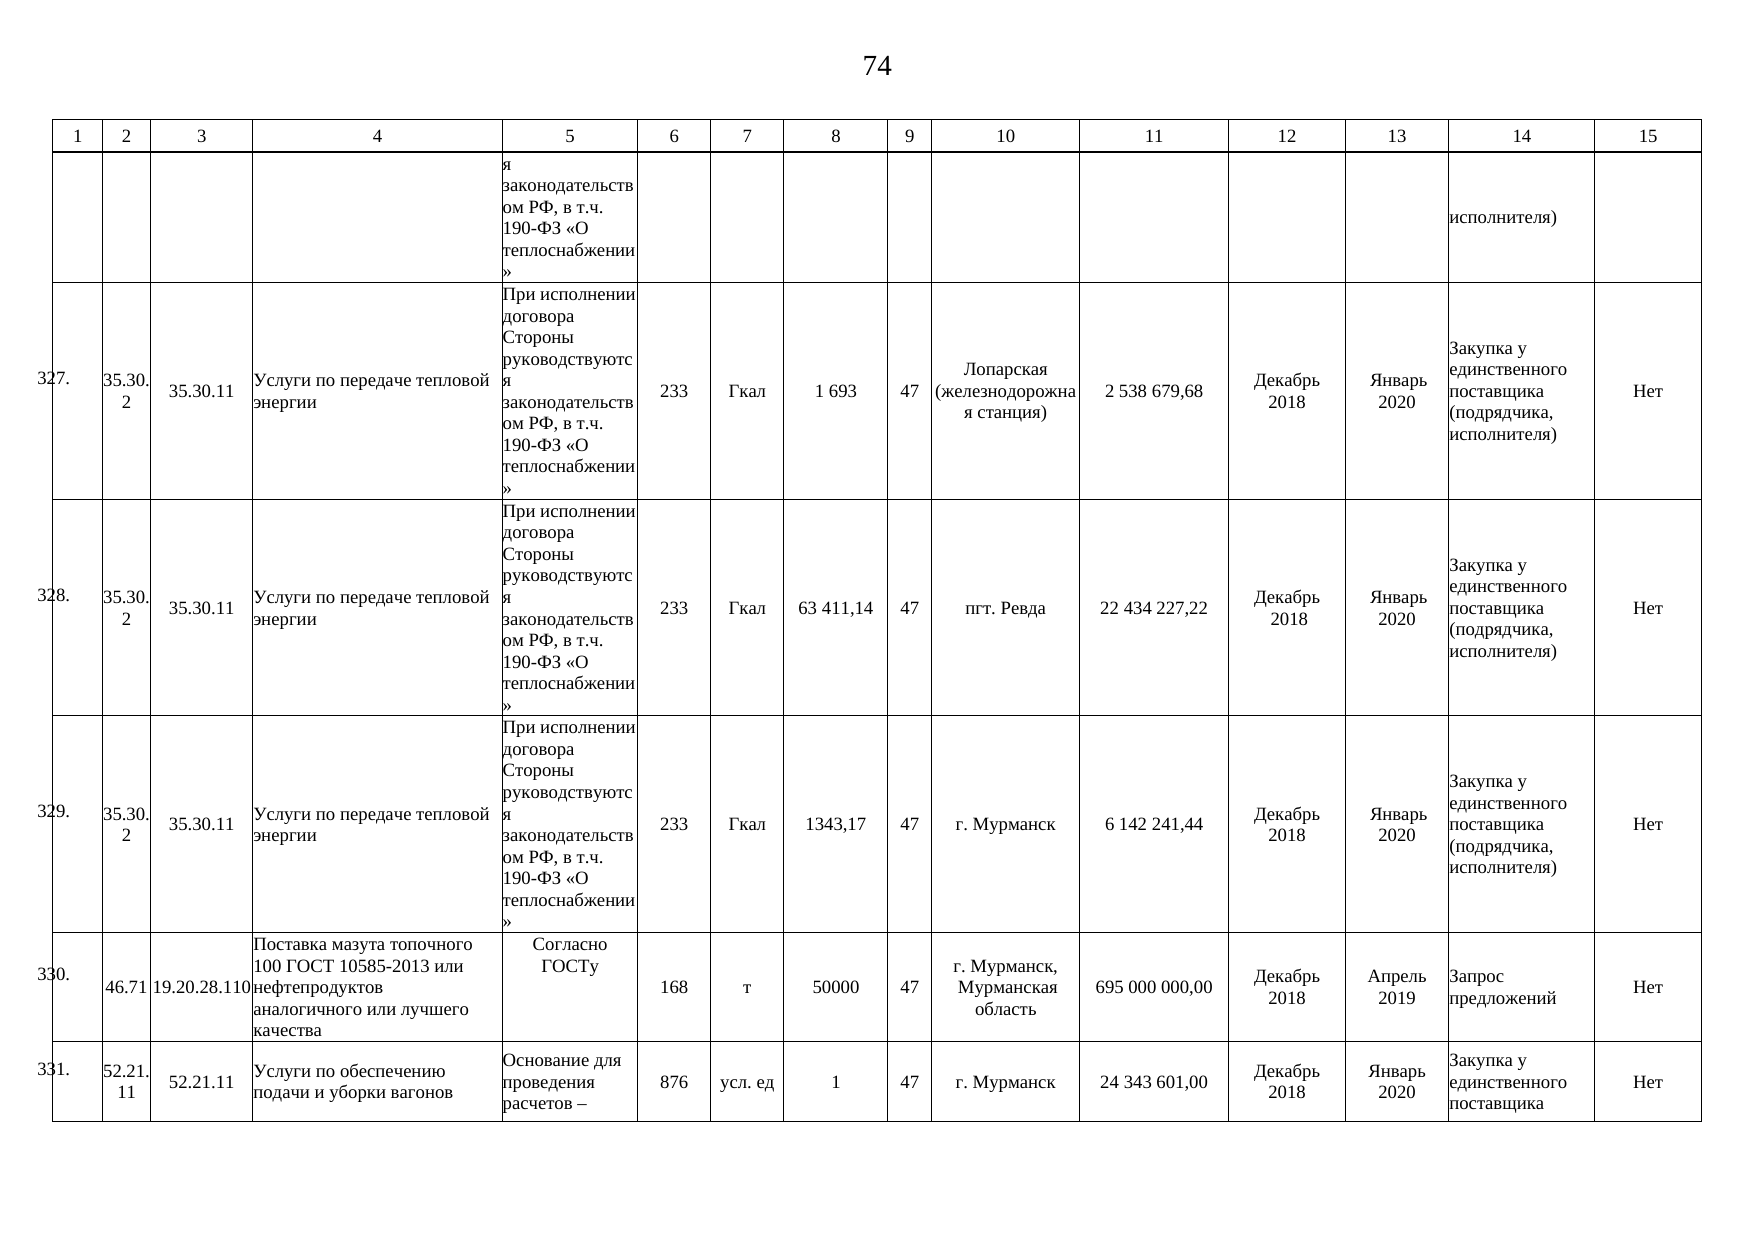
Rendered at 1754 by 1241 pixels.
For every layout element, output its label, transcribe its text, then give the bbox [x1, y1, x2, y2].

table_header 5 [503, 120, 637, 151]
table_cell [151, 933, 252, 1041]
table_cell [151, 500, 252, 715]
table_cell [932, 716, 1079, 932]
table_header 4 [253, 120, 502, 151]
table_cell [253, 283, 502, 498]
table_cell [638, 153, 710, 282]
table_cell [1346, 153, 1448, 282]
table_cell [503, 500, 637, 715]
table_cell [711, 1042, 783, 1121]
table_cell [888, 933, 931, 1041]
table_header 2 [103, 120, 150, 151]
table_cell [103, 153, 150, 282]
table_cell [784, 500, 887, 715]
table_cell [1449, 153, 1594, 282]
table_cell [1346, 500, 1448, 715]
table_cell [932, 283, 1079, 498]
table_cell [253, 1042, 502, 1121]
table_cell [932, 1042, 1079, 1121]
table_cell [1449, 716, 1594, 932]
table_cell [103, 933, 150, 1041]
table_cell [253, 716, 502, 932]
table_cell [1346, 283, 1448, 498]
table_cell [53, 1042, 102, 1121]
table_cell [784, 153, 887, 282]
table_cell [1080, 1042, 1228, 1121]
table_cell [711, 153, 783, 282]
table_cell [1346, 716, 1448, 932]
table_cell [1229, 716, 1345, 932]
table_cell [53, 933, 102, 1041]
table_header 6 [638, 120, 710, 151]
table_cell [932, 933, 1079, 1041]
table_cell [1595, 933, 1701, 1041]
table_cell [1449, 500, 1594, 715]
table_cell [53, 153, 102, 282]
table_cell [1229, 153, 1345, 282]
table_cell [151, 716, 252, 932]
table_header 8 [784, 120, 887, 151]
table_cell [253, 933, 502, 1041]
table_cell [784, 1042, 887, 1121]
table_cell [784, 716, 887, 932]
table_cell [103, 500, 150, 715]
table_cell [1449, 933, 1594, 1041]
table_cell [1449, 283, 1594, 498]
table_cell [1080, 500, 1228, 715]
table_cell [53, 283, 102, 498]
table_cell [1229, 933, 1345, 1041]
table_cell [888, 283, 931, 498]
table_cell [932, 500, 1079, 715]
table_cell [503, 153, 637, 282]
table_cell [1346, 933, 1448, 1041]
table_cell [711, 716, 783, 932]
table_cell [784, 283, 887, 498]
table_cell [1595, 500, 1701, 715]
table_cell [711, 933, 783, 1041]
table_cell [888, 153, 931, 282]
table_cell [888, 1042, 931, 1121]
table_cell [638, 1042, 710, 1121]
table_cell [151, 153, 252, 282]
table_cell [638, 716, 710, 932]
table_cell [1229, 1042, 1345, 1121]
table_header 7 [711, 120, 783, 151]
table_header 15 [1595, 120, 1701, 151]
table_header 13 [1346, 120, 1448, 151]
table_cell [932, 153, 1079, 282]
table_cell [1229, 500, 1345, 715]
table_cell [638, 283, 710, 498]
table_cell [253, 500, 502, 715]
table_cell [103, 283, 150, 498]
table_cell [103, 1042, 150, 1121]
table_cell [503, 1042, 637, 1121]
table_header 1 [53, 120, 102, 151]
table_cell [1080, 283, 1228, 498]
table_header 10 [932, 120, 1079, 151]
table_header 12 [1229, 120, 1345, 151]
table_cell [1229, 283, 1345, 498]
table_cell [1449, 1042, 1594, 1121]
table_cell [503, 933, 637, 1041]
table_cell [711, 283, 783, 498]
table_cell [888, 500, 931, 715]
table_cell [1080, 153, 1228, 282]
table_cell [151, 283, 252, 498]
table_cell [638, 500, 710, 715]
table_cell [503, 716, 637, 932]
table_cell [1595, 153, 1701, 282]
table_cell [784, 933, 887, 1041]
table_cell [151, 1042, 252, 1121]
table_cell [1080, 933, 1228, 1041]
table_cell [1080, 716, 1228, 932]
table_header 11 [1080, 120, 1228, 151]
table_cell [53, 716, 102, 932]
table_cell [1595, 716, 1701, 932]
table_header 3 [151, 120, 252, 151]
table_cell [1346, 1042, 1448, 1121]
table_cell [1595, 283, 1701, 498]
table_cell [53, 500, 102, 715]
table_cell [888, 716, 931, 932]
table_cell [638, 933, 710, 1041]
table_header 9 [888, 120, 931, 151]
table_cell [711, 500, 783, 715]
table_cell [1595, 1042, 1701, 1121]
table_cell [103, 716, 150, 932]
table_header 14 [1449, 120, 1594, 151]
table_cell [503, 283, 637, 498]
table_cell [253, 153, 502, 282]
